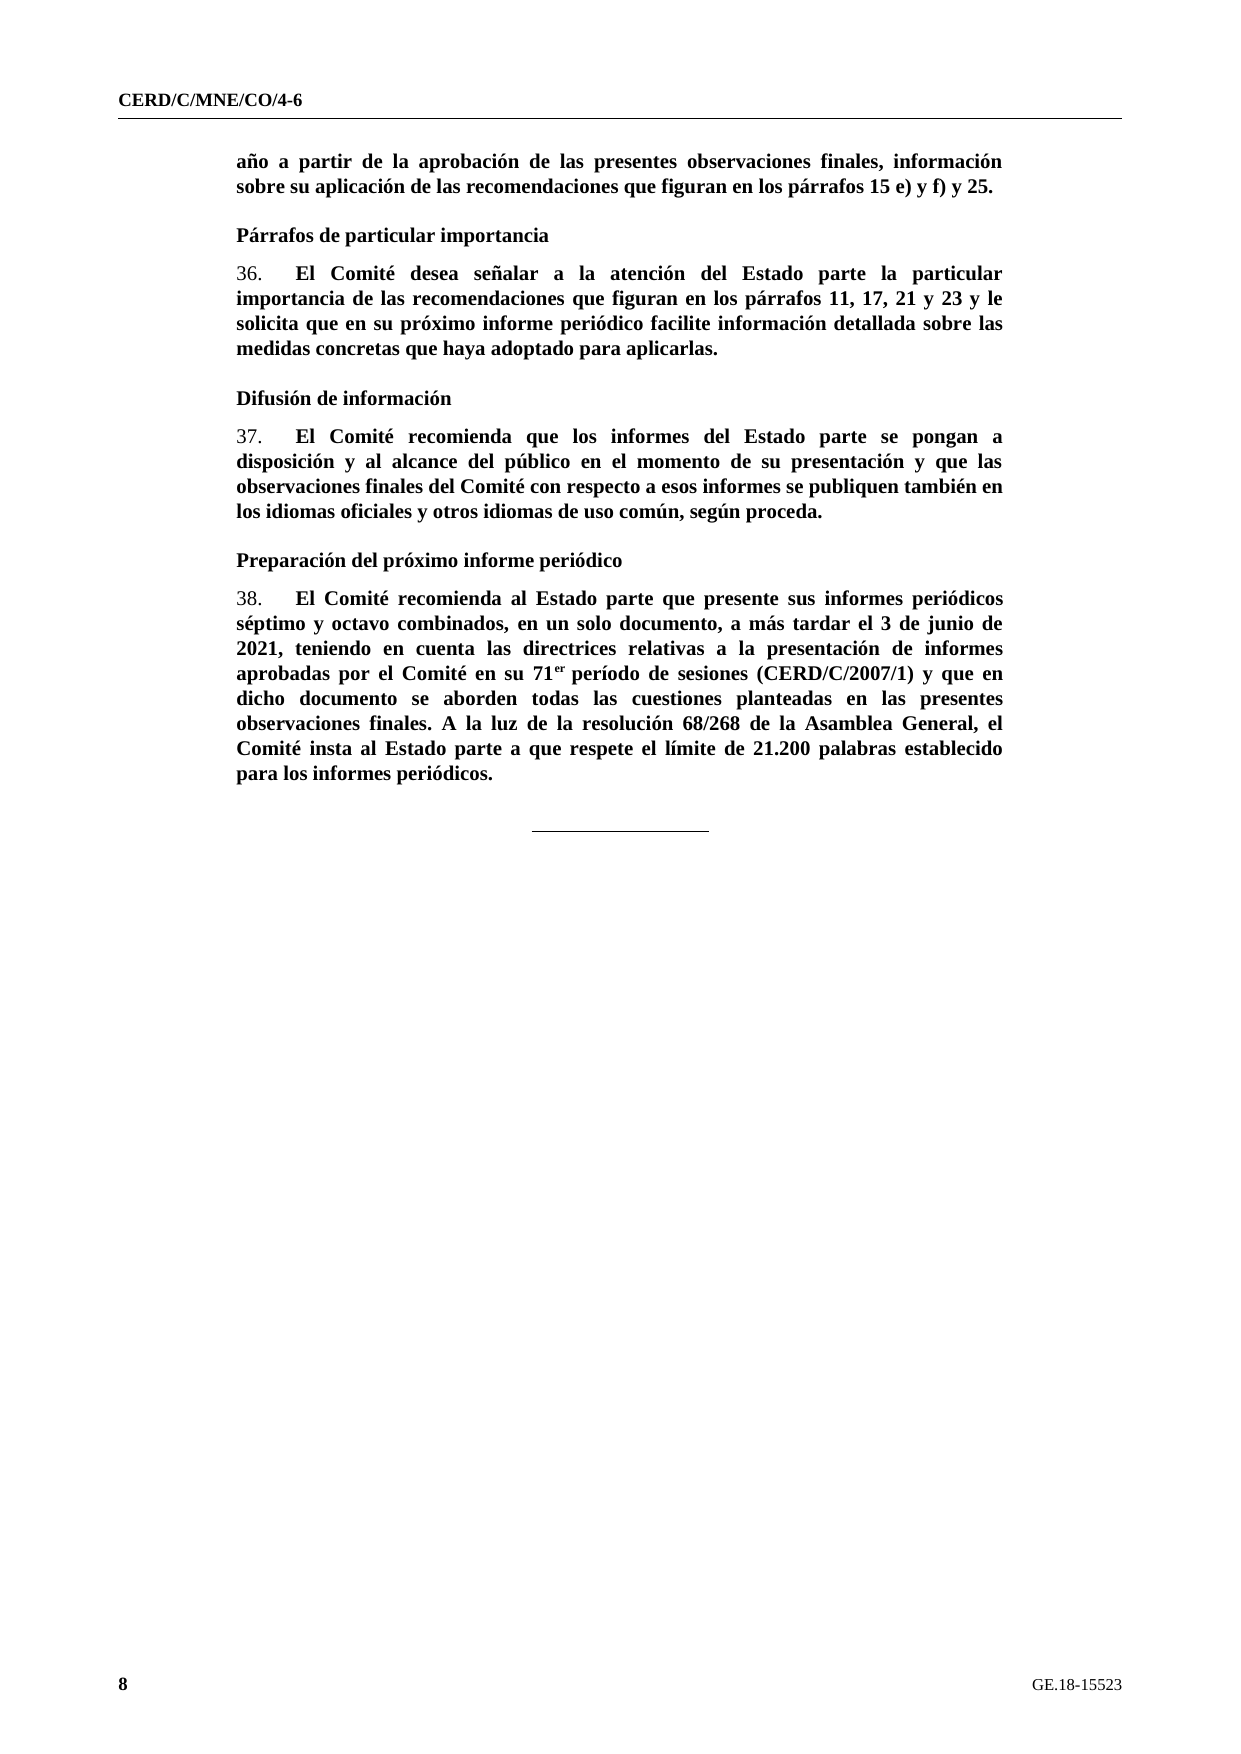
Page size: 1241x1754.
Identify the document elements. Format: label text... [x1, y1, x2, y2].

text Párrafos de particular importancia [118, 223, 1004, 248]
text Difusión de información [118, 385, 1004, 410]
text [236, 148, 1004, 198]
text 37. El Comité recomienda que los informes del Estado parte se pongan a disposición y al alcance del público en el momento de su presentación y que las observaciones finales del Comité con respecto a esos informes se publiquen también en los idiomas oficiales y otros idiomas de uso común, según proceda. [236, 423, 1004, 523]
text 38. El Comité recomienda al Estado parte que presente sus informes periódicos séptimo y octavo combinados, en un solo documento, a más tardar el 3 de junio de 2021, teniendo en cuenta las directrices relativas a la presentación de informes aprobadas por el Comité en su 71er período de sesiones (CERD/C/2007/1) y que en dicho documento se aborden todas las cuestiones planteadas en las presentes observaciones finales. A la luz de la resolución 68/268 de la Asamblea General, el Comité insta al Estado parte a que respete el límite de 21.200 palabras establecido para los informes periódicos. [236, 585, 1004, 785]
text Preparación del próximo informe periódico [118, 548, 1004, 573]
text 36. El Comité desea señalar a la atención del Estado parte la particular importancia de las recomendaciones que figuran en los párrafos 11, 17, 21 y 23 y le solicita que en su próximo informe periódico facilite información detallada sobre las medidas concretas que haya adoptado para aplicarlas. [236, 260, 1004, 360]
